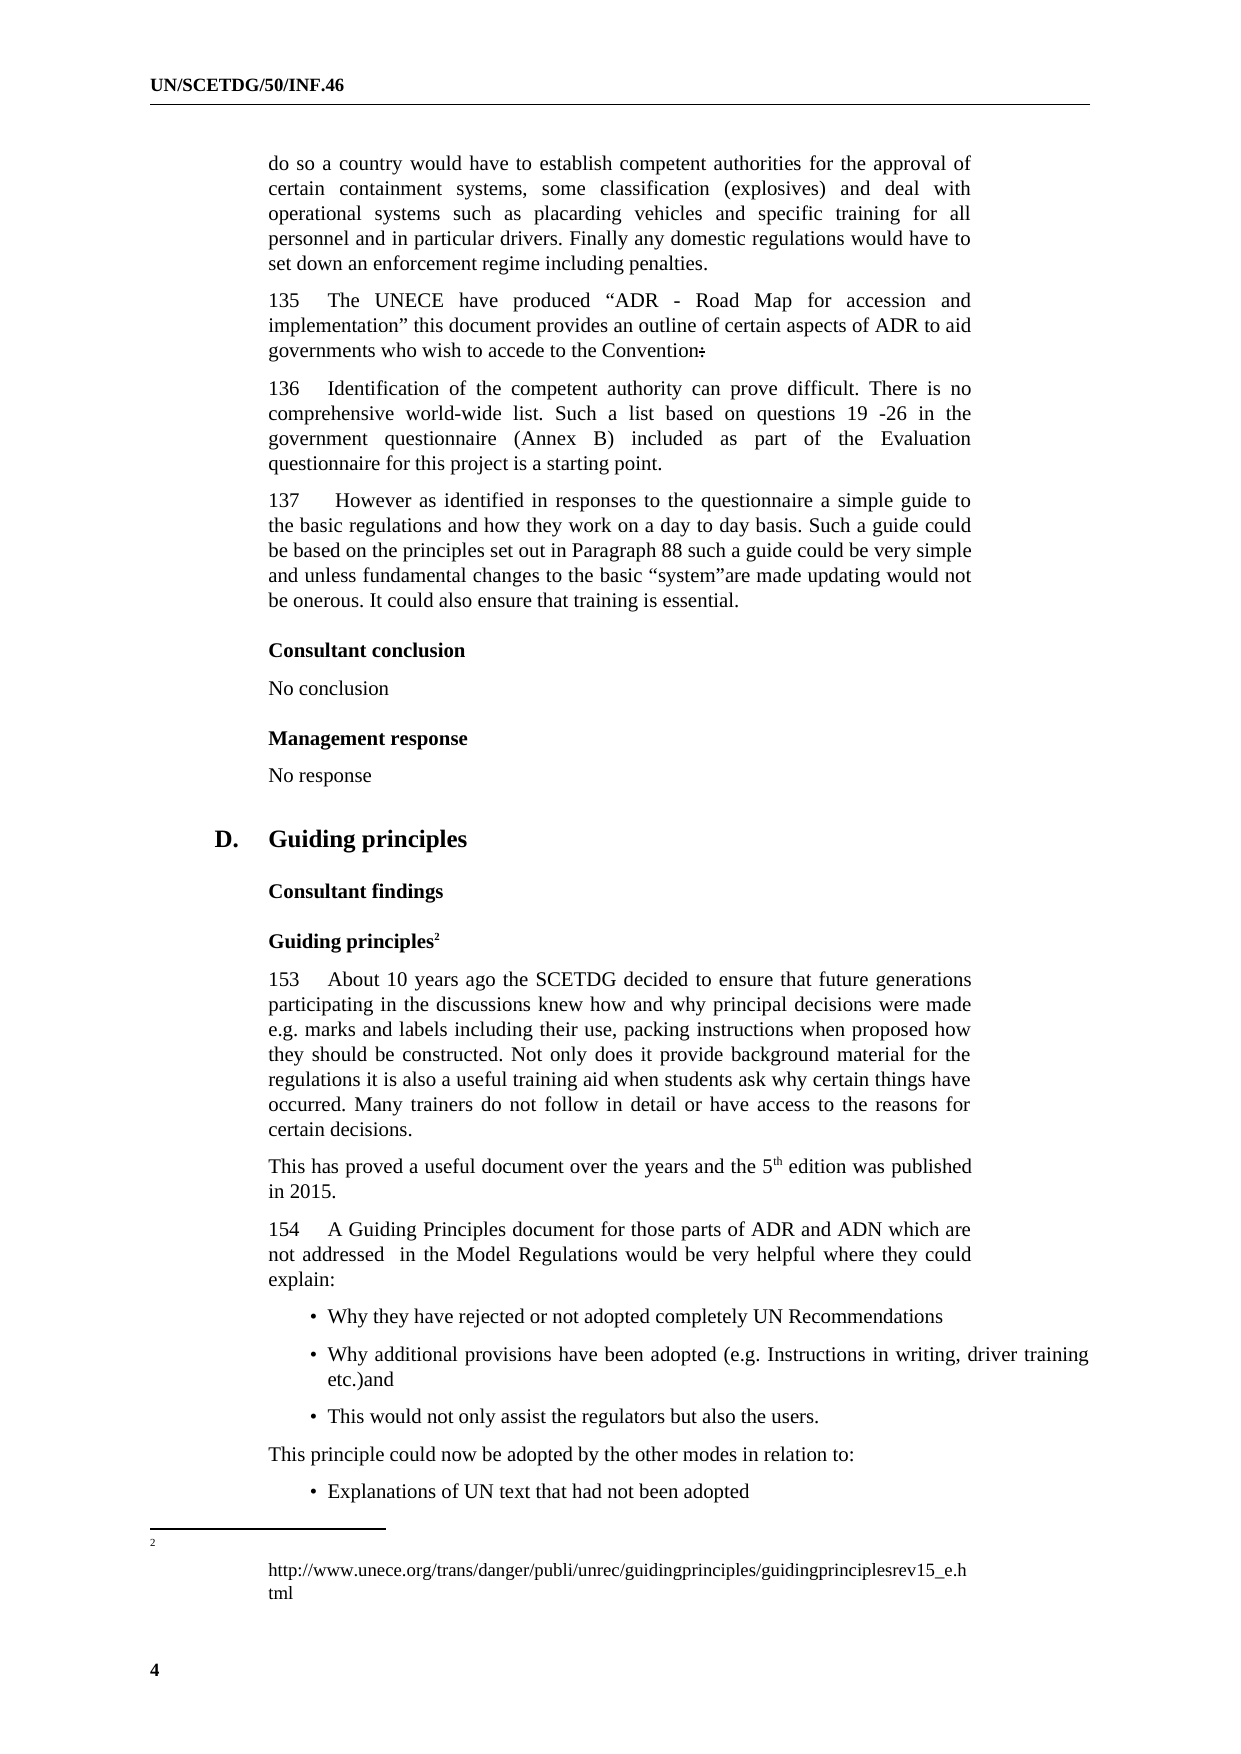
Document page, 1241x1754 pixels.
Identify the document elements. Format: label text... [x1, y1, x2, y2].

text 153 About 10 years ago the SCETDG decided to ensure that future generations participating in the discussions knew how and why principal decisions were made e.g. marks and labels including their use, packing instructions when proposed how they should be constructed. Not only does it provide background material for the regulations it is also a useful training aid when students ask why certain things have occurred. Many trainers do not follow in detail or have access to the reasons for certain decisions. [268, 966, 972, 1141]
text Why additional provisions have been adopted (e.g. Instructions in writing, driver training etc.)and [309, 1341, 1090, 1391]
text 135 The UNECE have produced “ADR - Road Map for accession and implementation” this document provides an outline of certain aspects of ADR to aid governments who wish to accede to the Convention: [268, 287, 972, 362]
text Guiding principles [150, 928, 972, 953]
text This has proved a useful document over the years and the 5th edition was published in 2015. [268, 1153, 972, 1203]
text 136 Identification of the competent authority can prove difficult. There is no comprehensive world-wide list. Such a list based on questions 19 -26 in the government questionnaire (Annex B) included as part of the Evaluation questionnaire for this project is a starting point. [268, 375, 972, 475]
text 154 A Guiding Principles document for those parts of ADR and ADN which are not addressed in the Model Regulations would be very helpful where they could explain: [268, 1216, 972, 1291]
text D. Guiding principles [150, 825, 972, 853]
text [268, 150, 972, 275]
text Consultant findings [150, 878, 972, 903]
text Explanations of UN text that had not been adopted [309, 1478, 1090, 1503]
text This principle could now be adopted by the other modes in relation to: [268, 1441, 972, 1466]
text Management response [150, 725, 972, 750]
text Why they have rejected or not adopted completely UN Recommendations [309, 1303, 1090, 1328]
text No response [268, 762, 972, 787]
text Consultant conclusion [150, 637, 972, 662]
text 137 However as identified in responses to the questionnaire a simple guide to the basic regulations and how they work on a day to day basis. Such a guide could be based on the principles set out in Paragraph 88 such a guide could be very simple and unless fundamental changes to the basic “system”are made updating would not be onerous. It could also ensure that training is essential. [268, 487, 972, 612]
text This would not only assist the regulators but also the users. [309, 1403, 1090, 1428]
text No conclusion [268, 675, 972, 700]
